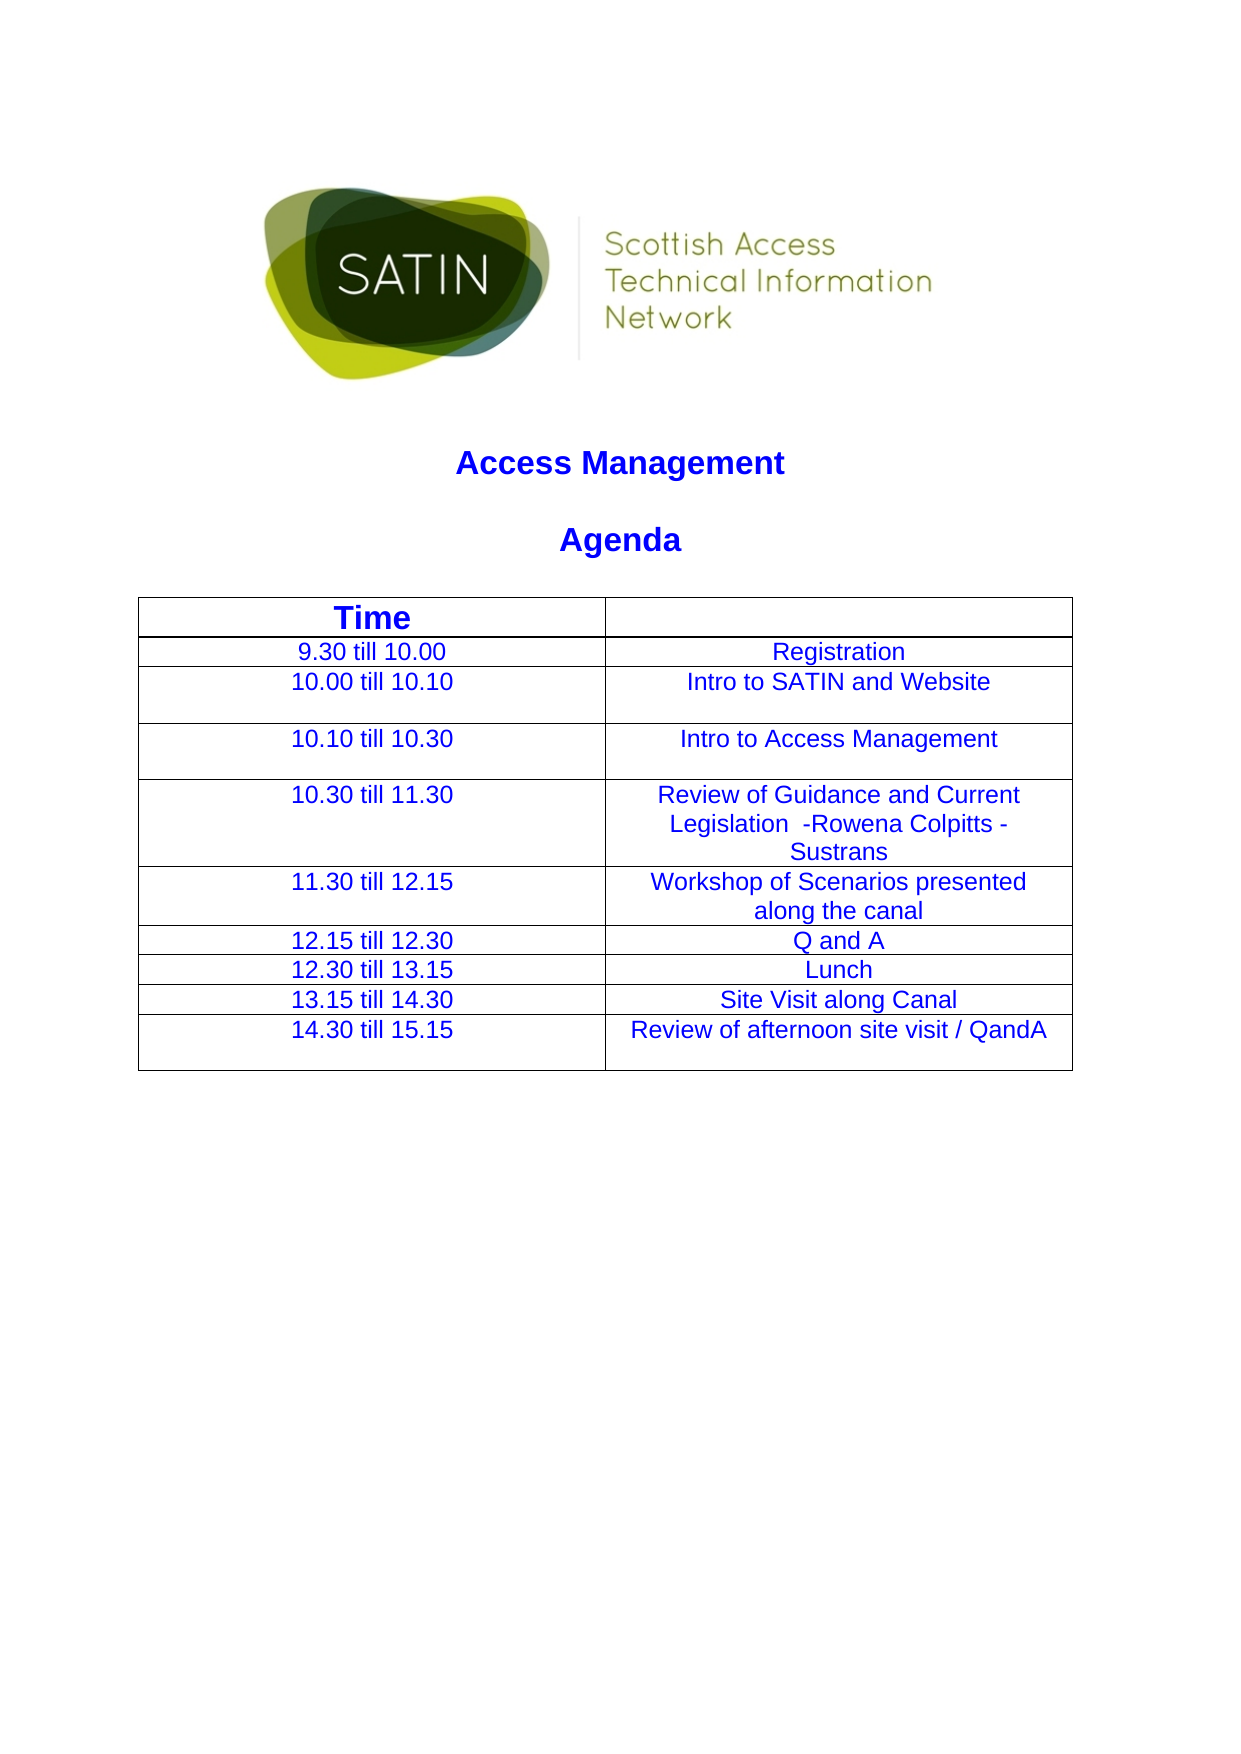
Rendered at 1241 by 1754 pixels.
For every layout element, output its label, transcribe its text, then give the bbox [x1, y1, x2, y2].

table_cell Intro to SATIN and Website [606, 667, 1072, 723]
table_cell Lunch [606, 955, 1072, 984]
table_cell Registration [606, 638, 1072, 666]
table_cell 12.30 till 13.15 [139, 955, 605, 984]
table_cell Review of Guidance and Current Legislation -Rowena Colpitts - Sustrans [606, 780, 1072, 866]
table_header [606, 598, 1072, 636]
table_cell Review of afternoon site visit / QandA [606, 1015, 1072, 1069]
text Agenda [150, 520, 1090, 558]
table_cell Q and A [606, 926, 1072, 954]
table_cell 11.30 till 12.15 [139, 867, 605, 924]
text Access Management [150, 443, 1090, 482]
table_cell 12.15 till 12.30 [139, 926, 605, 954]
table_header Time [139, 598, 605, 636]
table_cell 10.10 till 10.30 [139, 724, 605, 779]
table_cell 10.30 till 11.30 [139, 780, 605, 866]
table_cell Site Visit along Canal [606, 985, 1072, 1014]
table_cell Intro to Access Management [606, 724, 1072, 779]
table_cell Workshop of Scenarios presented along the canal [606, 867, 1072, 924]
table_cell 13.15 till 14.30 [139, 985, 605, 1014]
table_cell 14.30 till 15.15 [139, 1015, 605, 1069]
picture [150, 150, 1032, 405]
table_cell 10.00 till 10.10 [139, 667, 605, 723]
table_cell 9.30 till 10.00 [139, 638, 605, 666]
